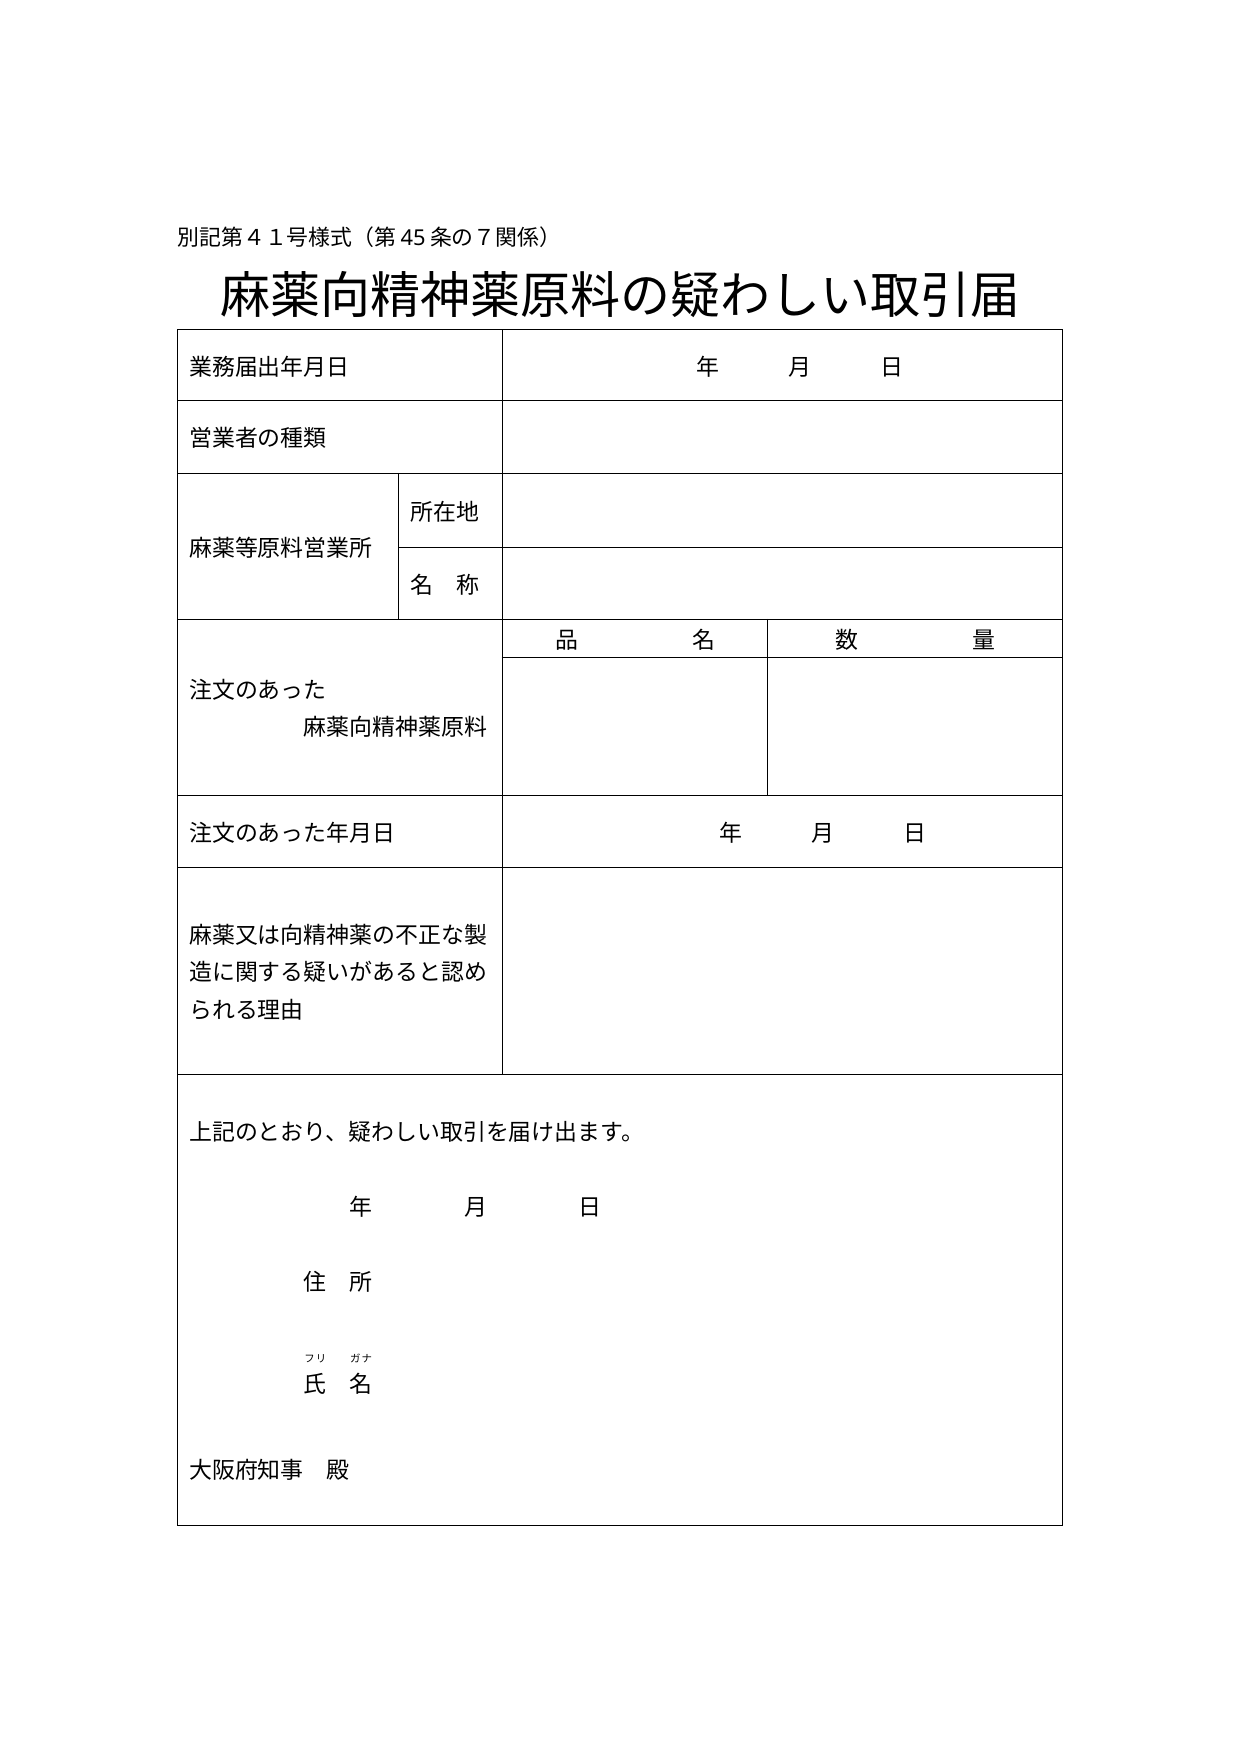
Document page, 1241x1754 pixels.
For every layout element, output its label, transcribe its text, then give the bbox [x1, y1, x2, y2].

text 麻薬向精神薬原料の疑わしい取引届 [177, 254, 1063, 329]
table_cell 品 名 [503, 620, 767, 657]
table_cell 麻薬等原料営業所 [178, 474, 398, 619]
table_header 業務届出年月日 [178, 330, 502, 400]
text 別記第４１号様式（第45条の７関係） [177, 217, 1063, 254]
table_cell [503, 548, 1062, 619]
table_cell [503, 868, 1062, 1074]
table_cell 注文のあった年月日 [178, 796, 502, 867]
table_cell 所在地 [399, 474, 502, 547]
table_cell 年 月 日 [503, 796, 1062, 867]
table_cell 名 称 [399, 548, 502, 619]
table_cell [503, 474, 1062, 547]
table_cell [768, 658, 1062, 794]
table_cell 麻薬又は向精神薬の不正な製造に関する疑いがあると認められる理由 [178, 868, 502, 1074]
table_cell [503, 658, 767, 794]
table_cell 数 量 [768, 620, 1062, 657]
table_header 年 月 日 [503, 330, 1062, 400]
table_cell 営業者の種類 [178, 401, 502, 473]
table_cell [503, 401, 1062, 473]
table_cell 上記のとおり、疑わしい取引を届け出ます。 年 月 日 住 所 大阪府知事 殿 [178, 1075, 1062, 1525]
table_cell 注文のあった 麻薬向精神薬原料 [178, 620, 502, 794]
